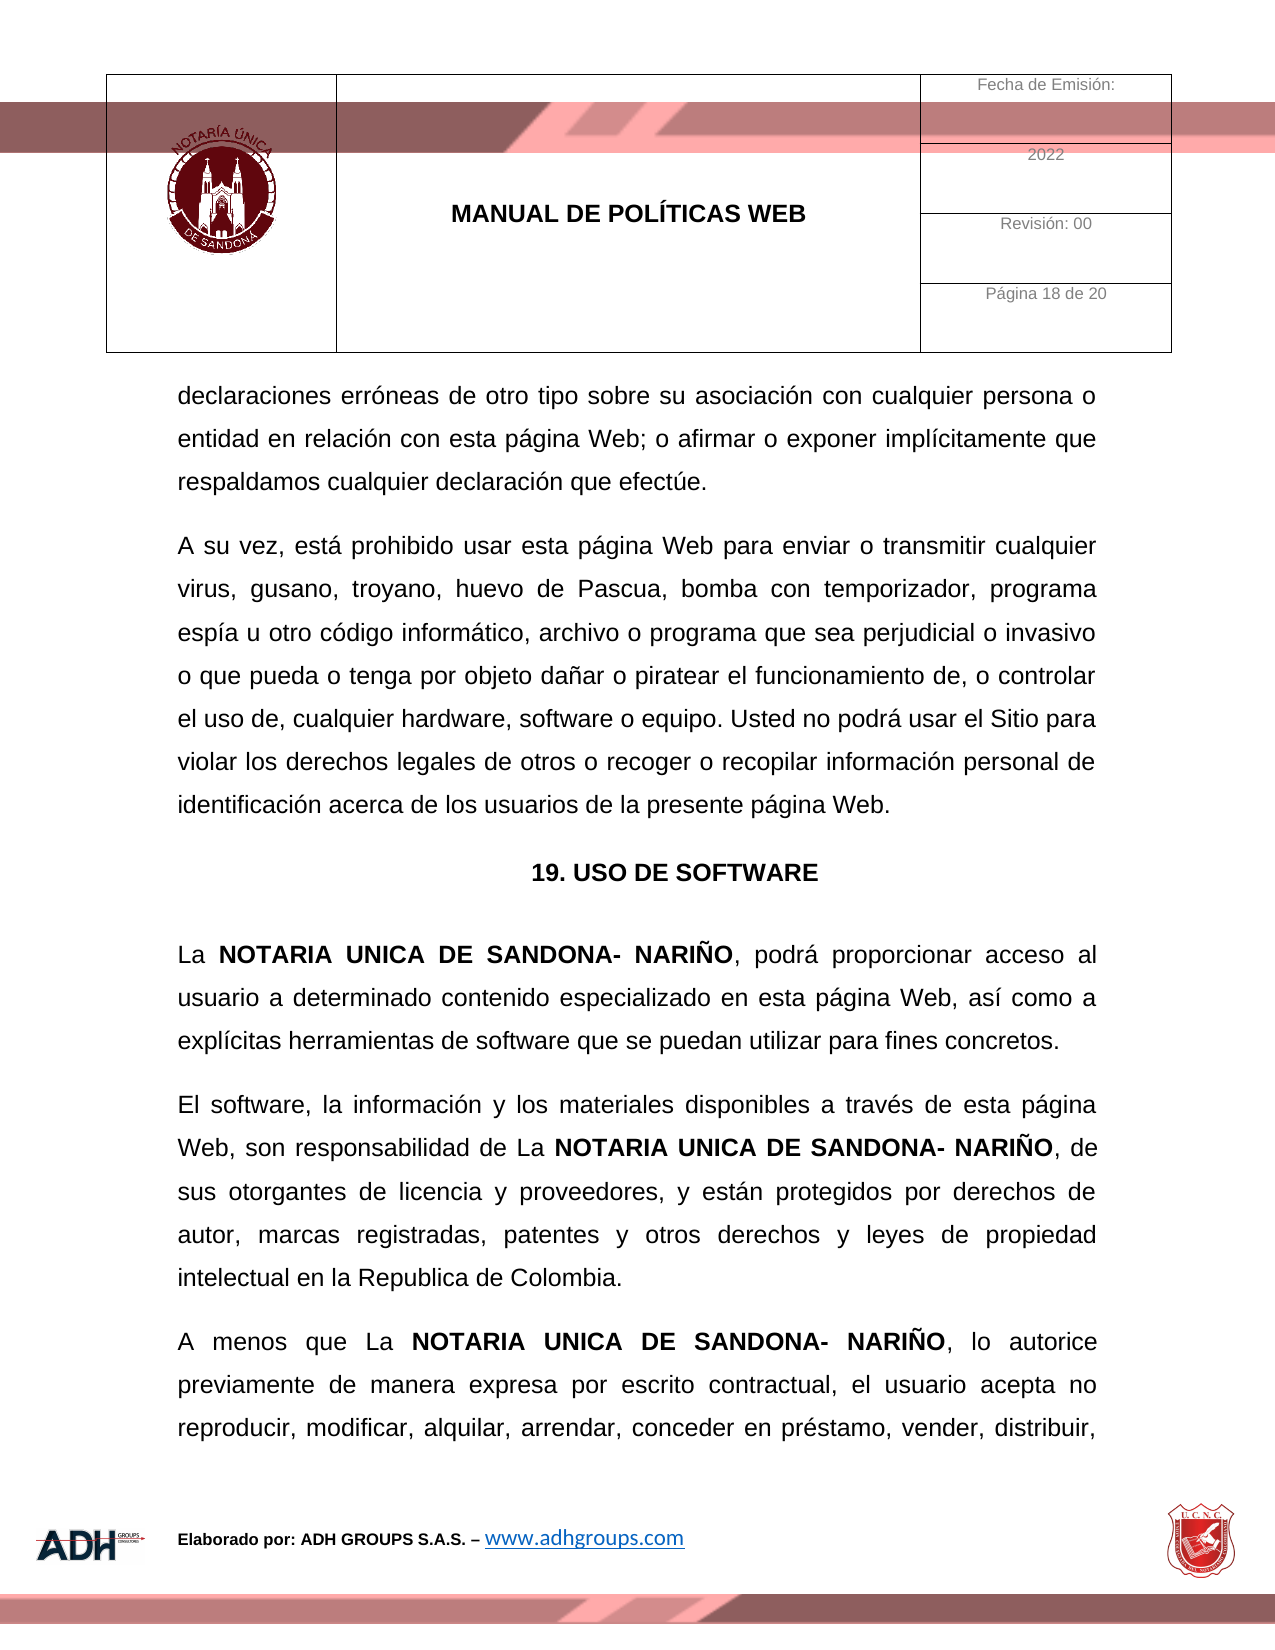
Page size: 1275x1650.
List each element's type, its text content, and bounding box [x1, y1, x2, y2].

picture [36, 1528, 146, 1565]
picture [163, 123, 280, 255]
text El software, la información y los materiales disponibles a través de esta página Web, son responsabilidad de La NOTARIA UNICA DE SANDONA- NARIÑO, de sus otorgantes de licencia y proveedores, y están protegidos por derechos de autor, marcas registradas, patentes y otros derechos y leyes de propiedad intelectual en la Republica de Colombia. [177, 1090, 1098, 1291]
subtitle 19. USO DE SOFTWARE [252, 858, 1098, 887]
text A su vez, está prohibido usar esta página Web para enviar o transmitir cualquier virus, gusano, troyano, huevo de Pascua, bomba con temporizador, programa espía u otro código informático, archivo o programa que sea perjudicial o invasivo o que pueda o tenga por objeto dañar o piratear el funcionamiento de, o controlar el uso de, cualquier hardware, software o equipo. Usted no podrá usar el Sitio para violar los derechos legales de otros o recoger o recopilar información personal de identificación acerca de los usuarios de la presente página Web. [177, 531, 1098, 819]
text La NOTARIA UNICA DE SANDONA- NARIÑO, podrá proporcionar acceso al usuario a determinado contenido especializado en esta página Web, así como a explícitas herramientas de software que se puedan utilizar para fines concretos. [177, 940, 1098, 1055]
picture [1167, 1503, 1235, 1578]
